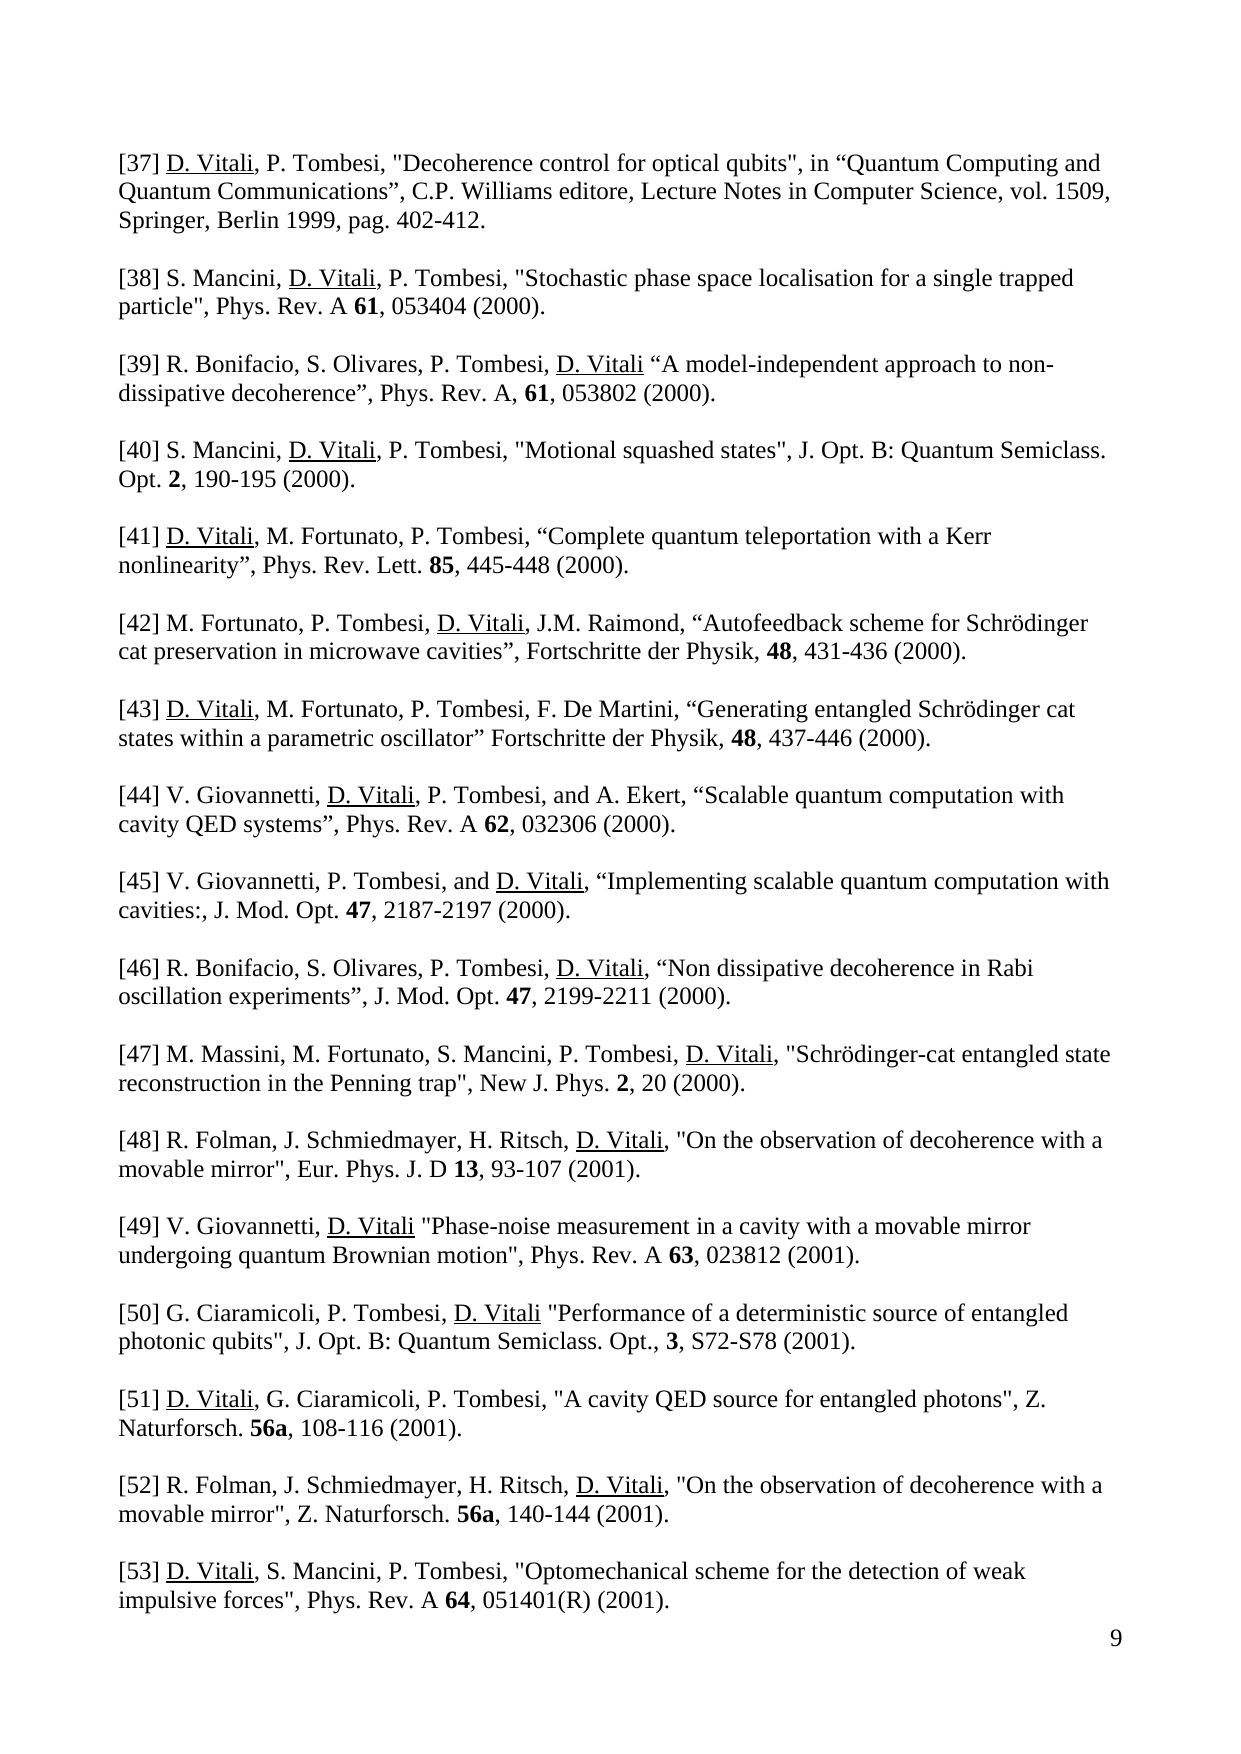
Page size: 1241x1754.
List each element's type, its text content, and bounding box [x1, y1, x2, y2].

text [43] D. Vitali, M. Fortunato, P. Tombesi, F. De Martini, “Generating entangled Schrödinger cat states within a parametric oscillator” Fortschritte der Physik, 48, 437-446 (2000). [118, 694, 1122, 751]
text [51] D. Vitali, G. Ciaramicoli, P. Tombesi, "A cavity QED source for entangled photons", Z. Naturforsch. 56a, 108-116 (2001). [118, 1384, 1122, 1441]
text [50] G. Ciaramicoli, P. Tombesi, D. Vitali "Performance of a deterministic source of entangled photonic qubits", J. Opt. B: Quantum Semiclass. Opt., 3, S72-S78 (2001). [118, 1298, 1122, 1355]
text [53] D. Vitali, S. Mancini, P. Tombesi, "Optomechanical scheme for the detection of weak impulsive forces", Phys. Rev. A 64, 051401(R) (2001). [118, 1556, 1122, 1614]
text [44] V. Giovannetti, D. Vitali, P. Tombesi, and A. Ekert, “Scalable quantum computation with cavity QED systems”, Phys. Rev. A 62, 032306 (2000). [118, 780, 1122, 838]
text [47] M. Massini, M. Fortunato, S. Mancini, P. Tombesi, D. Vitali, "Schrödinger-cat entangled state reconstruction in the Penning trap", New J. Phys. 2, 20 (2000). [118, 1039, 1122, 1096]
text [46] R. Bonifacio, , P. Tombesi, D. Vitali, “Non dissipative decoherence in Rabi oscillation experiments”, J. Mod. Opt. 47, (2000). [118, 953, 1122, 1010]
text [39] R. Bonifacio, S. Olivares, P. Tombesi, D. Vitali “A model-independent approach to non-dissipative decoherence”, Phys. Rev. A, 61, 053802 (2000). [118, 349, 1122, 406]
text [38] S. Mancini, D. Vitali, P. Tombesi, "Stochastic phase space localisation for a single trapped particle", Phys. Rev. A 61, 053404 (2000). [118, 263, 1122, 320]
text [48] R. Folman, J. Schmiedmayer, H. Ritsch, D. Vitali, "On the observation of decoherence with a movable mirror", Eur. Phys. J. D 13, 93-107 (2001). [118, 1125, 1122, 1183]
text [49] V. Giovannetti, D. Vitali "Phase-noise measurement in a cavity with a movable mirror undergoing quantum Brownian motion", Phys. Rev. A 63, 023812 (2001). [118, 1211, 1122, 1269]
text [37] D. Vitali, P. Tombesi, "Decoherence control for optical qubits", in “Quantum Computing and Quantum Communications”, C.P. Williams editore, Lecture Notes in Computer Science, vol. 1509, Springer, Berlin 1999, pag. 402-412. [118, 148, 1122, 234]
text [45] V. Giovannetti, P. Tombesi, and D. Vitali, “Implementing scalable quantum computation with cavities:, J. Mod. Opt. 47, (2000). [118, 866, 1122, 924]
text [40] S. Mancini, D. Vitali, P. Tombesi, "Motional squashed states", J. Opt. B: Quantum Semiclass. Opt. 2, 190-195 (2000). [118, 435, 1122, 493]
text [52] R. Folman, J. Schmiedmayer, H. Ritsch, D. Vitali, "On the observation of decoherence with a movable mirror", Z. Naturforsch. 56a, 140-144 (2001). [118, 1470, 1122, 1528]
text [41] D. Vitali, M. Fortunato, P. Tombesi, “Complete quantum teleportation with a Kerr nonlinearity”, Phys. Rev. Lett. 85, 445-448 (2000). [118, 521, 1122, 579]
text [42] M. Fortunato, P. Tombesi, D. Vitali, J.M. Raimond, “Autofeedback scheme for Schrödinger cat preservation in microwave cavities”, Fortschritte der Physik, 48, 431-436 (2000). [118, 608, 1122, 665]
